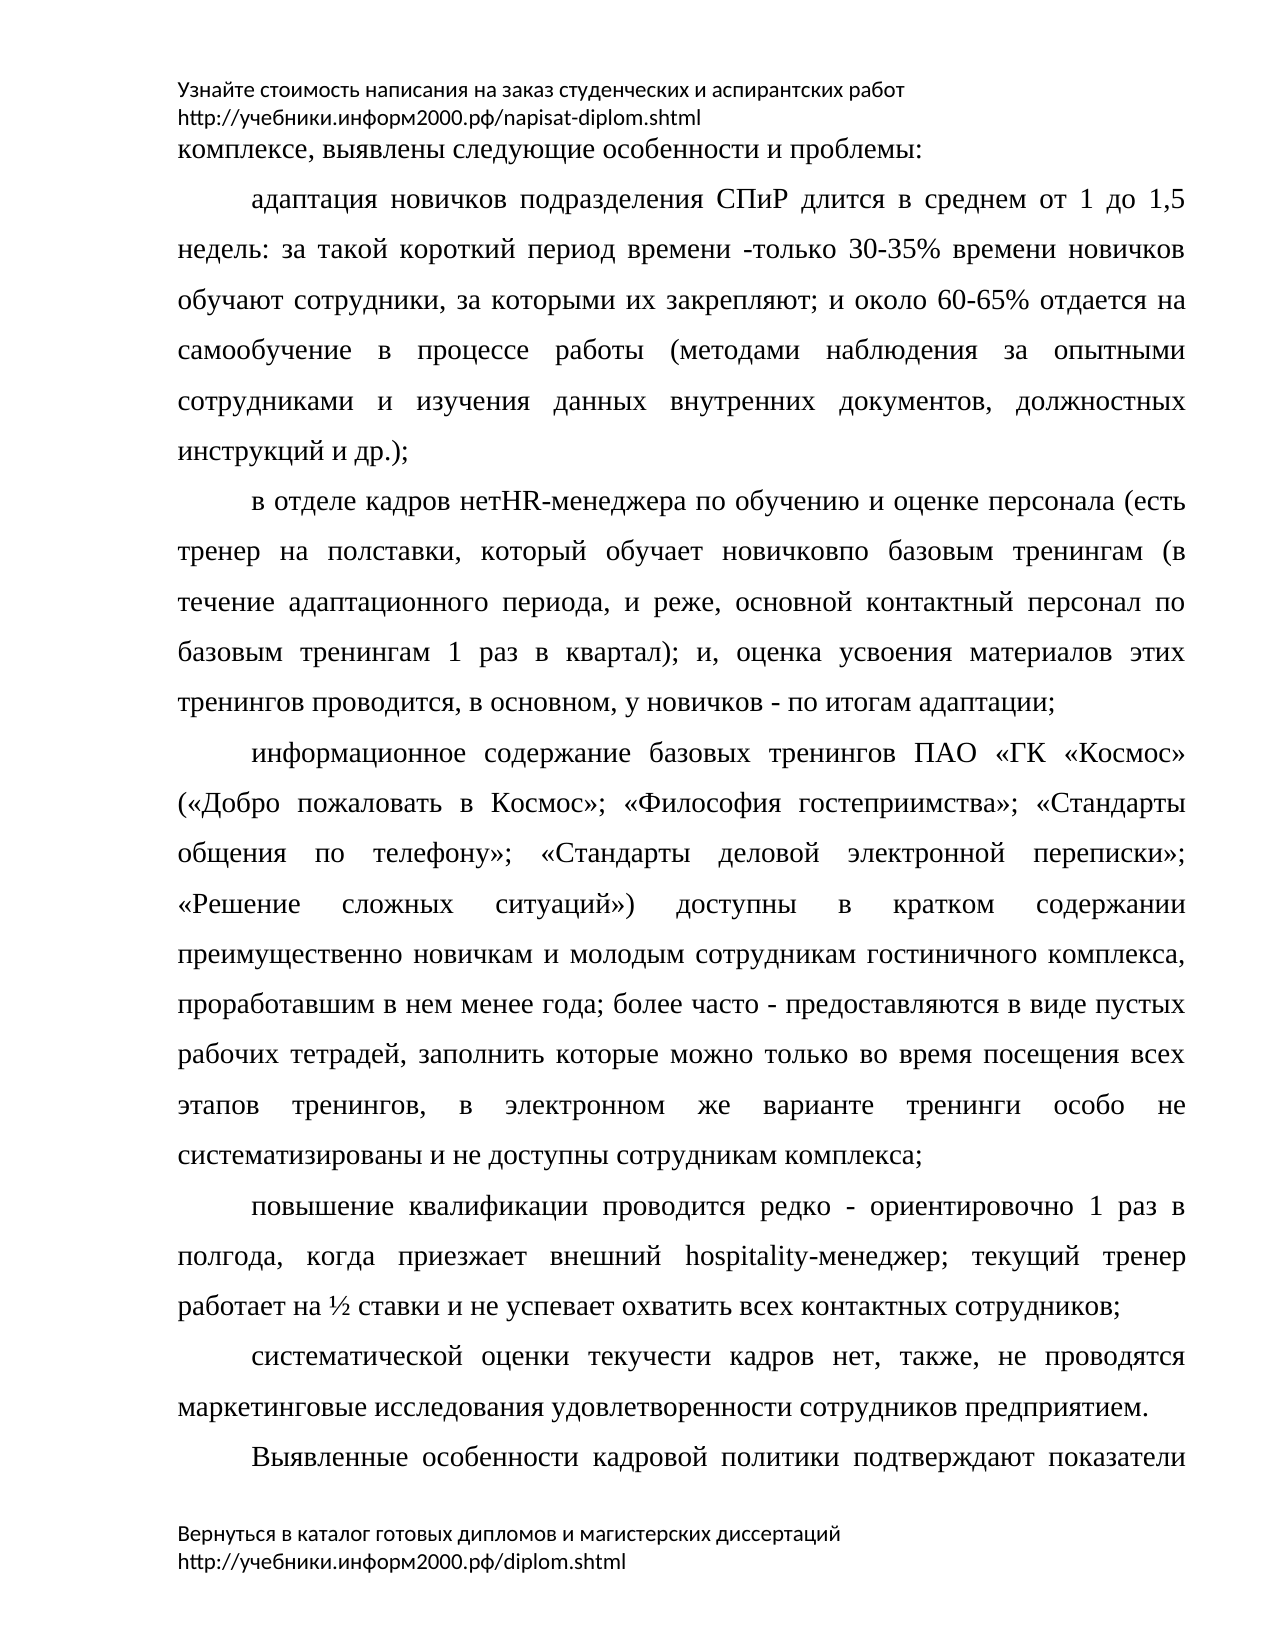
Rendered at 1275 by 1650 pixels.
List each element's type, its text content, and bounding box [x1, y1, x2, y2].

text адаптация новичков подразделения СПиР длится в среднем от 1 до 1,5 недель: за такой короткий период времени -только 30-35% времени новичков обучают сотрудники, за которыми их закрепляют; и около 60-65% отдается на самообучение в процессе работы (методами наблюдения за опытными сотрудниками и изучения данных внутренних документов, должностных инструкций и др.); [177, 181, 1186, 466]
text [177, 131, 1186, 164]
text в отделе кадров нетHR-менеджера по обучению и оценке персонала (есть тренер на полставки, который обучает новичковпо базовым тренингам (в течение адаптационного периода, и реже, основной контактный персонал по базовым тренингам 1 раз в квартал); и, оценка усвоения материалов этих тренингов проводится, в основном, у новичков - по итогам адаптации; [177, 483, 1186, 718]
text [177, 1439, 1186, 1473]
text повышение квалификации проводится редко - ориентировочно 1 раз в полгода, когда приезжает внешний hospitality-менеджер; текущий тренер работает на ½ ставки и не успевает охватить всех контактных сотрудников; [177, 1188, 1186, 1322]
text систематической оценки текучести кадров нет, также, не проводятся маркетинговые исследования удовлетворенности сотрудников предприятием. [177, 1338, 1186, 1422]
text информационное содержание базовых тренингов ПАО «ГК «Космос» («Добро пожаловать в Космос»; «Философия гостеприимства»; «Стандарты общения по телефону»; «Стандарты деловой электронной переписки»; «Решение сложных ситуаций») доступны в кратком содержании преимущественно новичкам и молодым сотрудникам гостиничного комплекса, проработавшим в нем менее года; более часто - предоставляются в виде пустых рабочих тетрадей, заполнить которые можно только во время посещения всех этапов тренингов, в электронном же варианте тренинги особо не систематизированы и не доступны сотрудникам комплекса; [177, 735, 1186, 1171]
